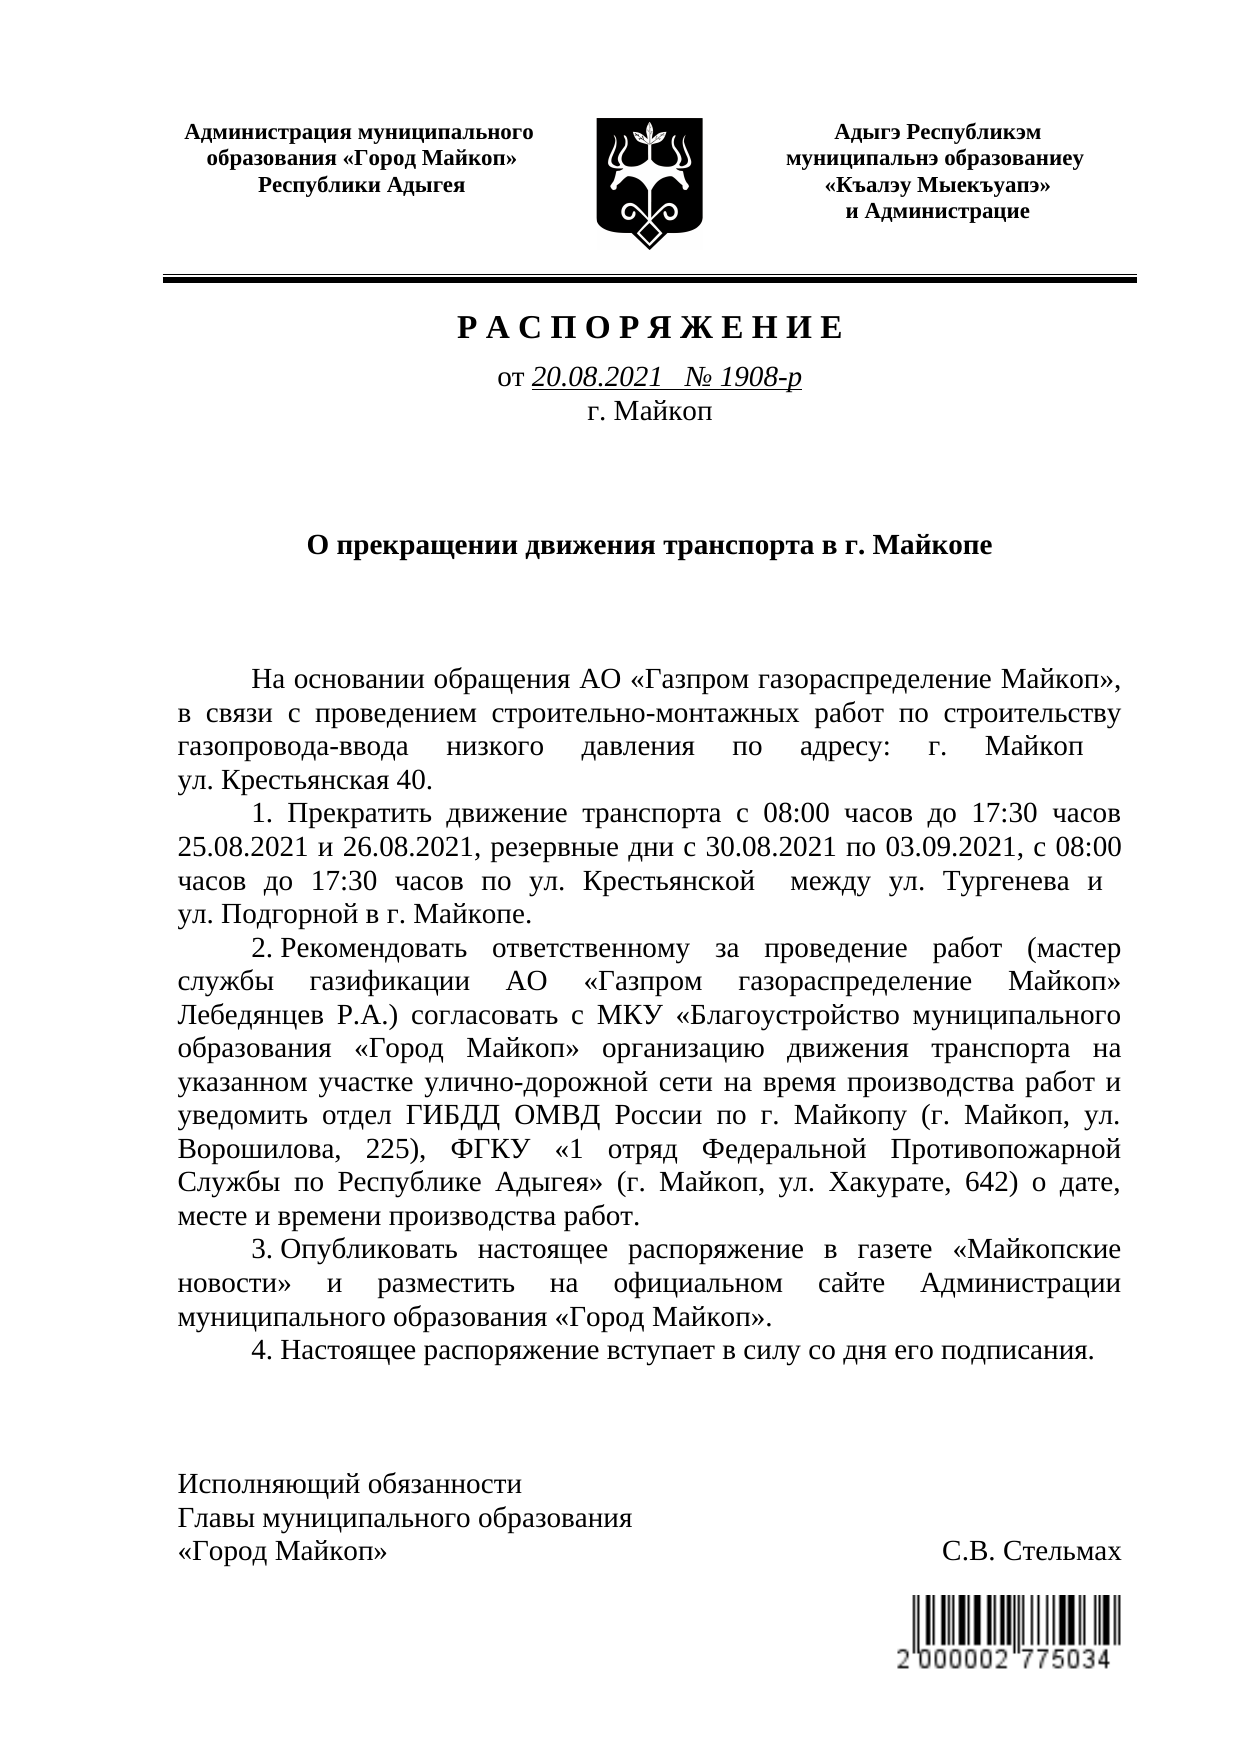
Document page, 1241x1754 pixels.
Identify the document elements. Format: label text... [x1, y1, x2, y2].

text Исполняющий обязанности [177, 1466, 1122, 1500]
text от 20.08.2021 № 1908-р [177, 359, 1122, 393]
picture [596, 118, 703, 250]
picture [896, 1595, 1145, 1673]
text 2. Рекомендовать ответственному за проведение работ (мастер службы газификации АО «Газпром газораспределение Майкоп» Лебедянцев Р.А.) согласовать с МКУ «Благоустройство муниципального образования «Город Майкоп» организацию движения транспорта на указанном участке улично-дорожной сети на время производства работ и уведомить отдел ГИБДД ОМВД России по г. Майкопу (г. Майкоп, ул. Ворошилова, 225), ФГКУ «1 отряд Федеральной Противопожарной Службы по Республике Адыгея» (г. Майкоп, ул. Хакурате, 642) о дате, месте и времени производства работ. [177, 930, 1122, 1232]
table_header Администрация муниципального образования «Город Майкоп» Республики Адыгея [163, 118, 561, 273]
subtitle Р А С П О Р Я Ж Е Н И Е [177, 307, 1122, 345]
table_header [561, 118, 738, 273]
list 4. Настоящее распоряжение вступает в силу со дня его подписания. [177, 1332, 1122, 1366]
list 3. Опубликовать настоящее распоряжение в газете «Майкопские новости» и разместить на официальном сайте Администрации муниципального образования «Город Майкоп». [177, 1232, 1122, 1332]
text «Город Майкоп» С.В. Стельмах [177, 1533, 1122, 1567]
text г. Майкоп [177, 393, 1122, 427]
table_header Адыгэ Республикэм муниципальнэ образованиеу «Къалэу Мыекъуапэ» и Администрацие [738, 118, 1137, 273]
text Главы муниципального образования [177, 1500, 1122, 1533]
text 1. Прекратить движение транспорта с 08:00 часов до 17:30 часов 25.08.2021 и 26.08.2021, резервные дни с 30.08.2021 по 03.09.2021, с 08:00 часов до 17:30 часов по ул. Крестьянской между ул. Тургенева и ул. Подгорной в г. Майкопе. [177, 796, 1122, 930]
text На основании обращения АО «Газпром газораспределение Майкоп», в связи с проведением строительно-монтажных работ по строительству газопровода-ввода низкого давления по адресу: г. Майкоп ул. Крестьянская 40. [177, 661, 1122, 796]
text О прекращении движения транспорта в г. Майкопе [177, 527, 1122, 561]
